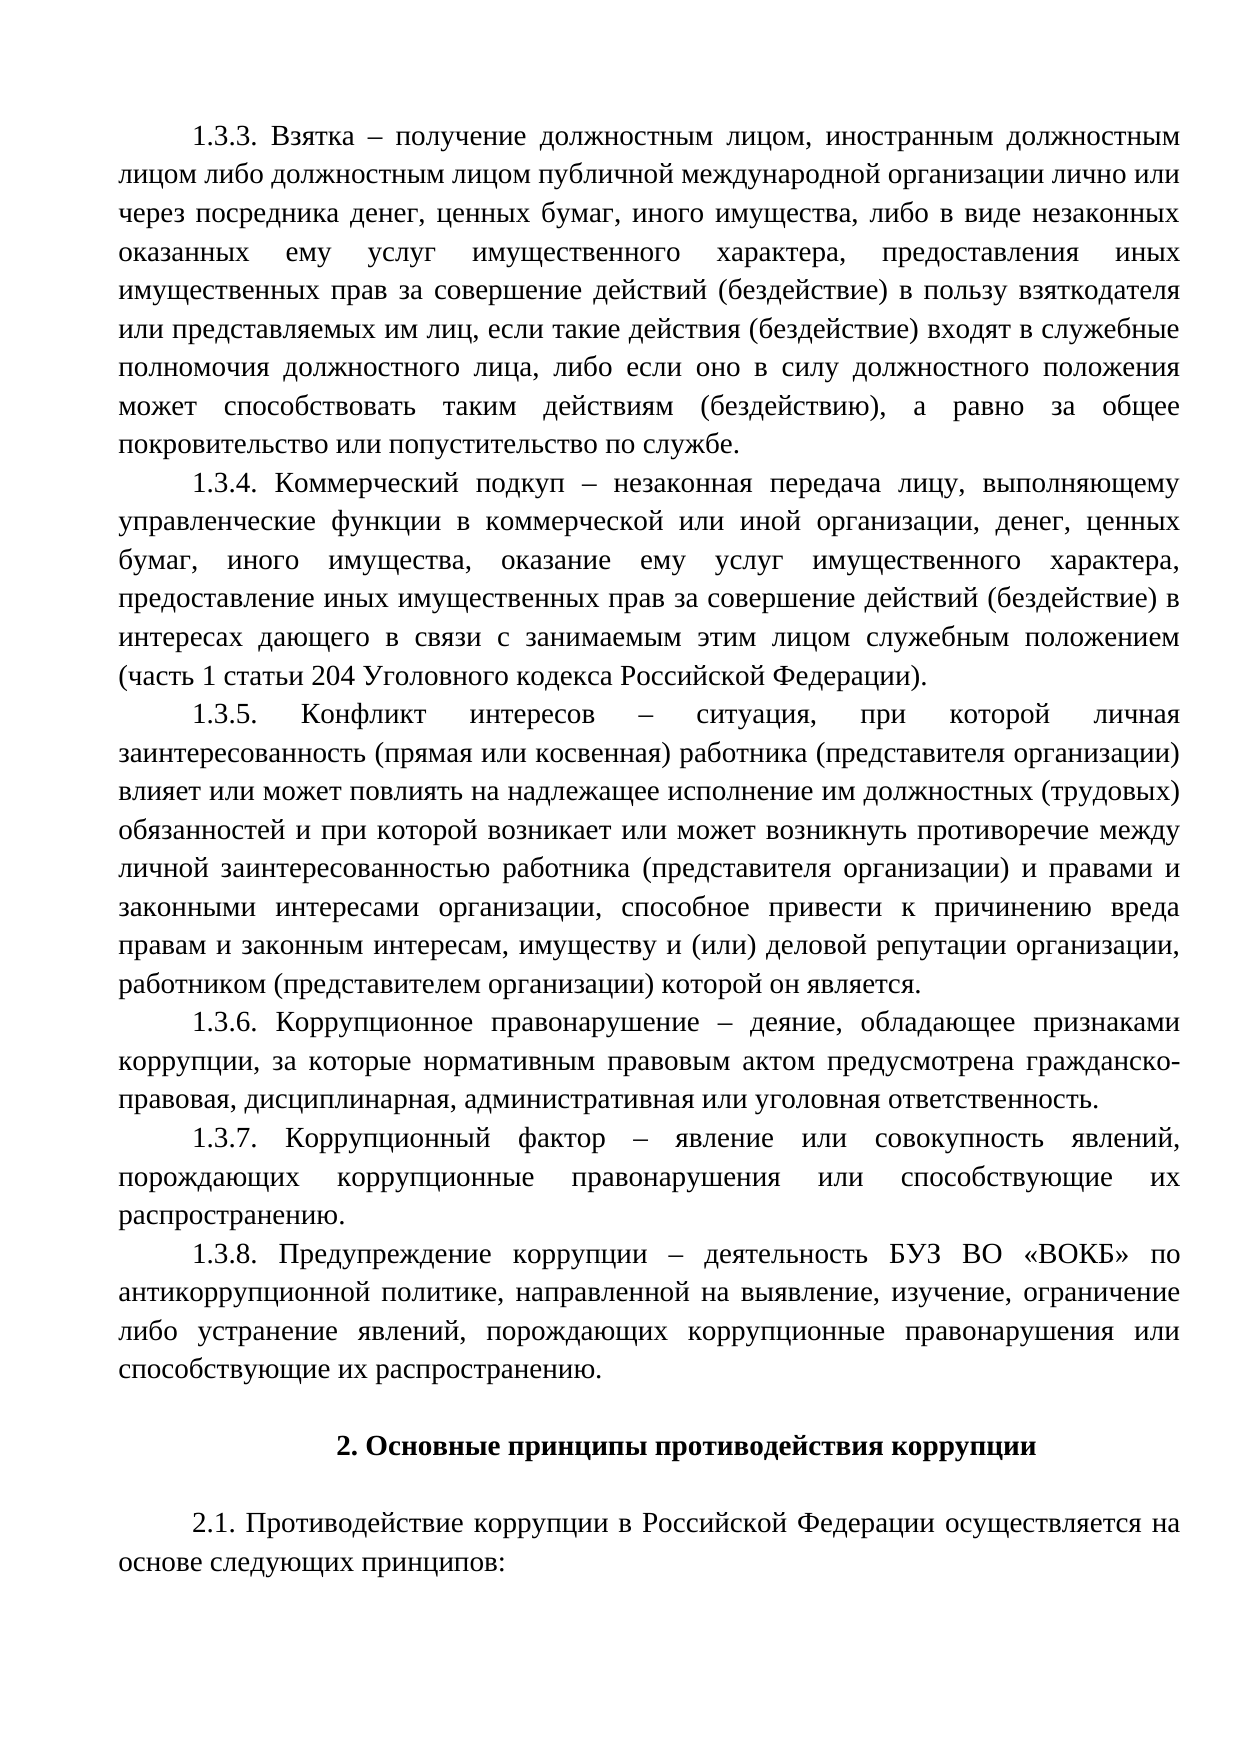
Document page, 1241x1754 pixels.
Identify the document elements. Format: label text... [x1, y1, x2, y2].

text 1.3.7. Коррупционный фактор – явление или совокупность явлений, порождающих коррупционные правонарушения или способствующие их распространению. [118, 1120, 1181, 1231]
text 1.3.8. Предупреждение коррупции – деятельность БУЗ ВО «ВОКБ» по антикоррупционной политике, направленной на выявление, изучение, ограничение либо устранение явлений, порождающих коррупционные правонарушения или способствующие их распространению. [118, 1236, 1181, 1385]
text 1.3.4. Коммерческий подкуп – незаконная передача лицу, выполняющему управленческие функции в коммерческой или иной организации, денег, ценных бумаг, иного имущества, оказание ему услуг имущественного характера, предоставление иных имущественных прав за совершение действий (бездействие) в интересах дающего в связи с занимаемым этим лицом служебным положением (часть 1 статьи 204 Уголовного кодекса Российской Федерации). [118, 465, 1181, 691]
text 2.1. Противодействие коррупции в Российской Федерации осуществляется на основе следующих принципов: [118, 1506, 1181, 1578]
text 1.3.3. Взятка – получение должностным лицом, иностранным должностным лицом либо должностным лицом публичной международной организации лично или через посредника денег, ценных бумаг, иного имущества, либо в виде незаконных оказанных ему услуг имущественного характера, предоставления иных имущественных прав за совершение действий (бездействие) в пользу взяткодателя или представляемых им лиц, если такие действия (бездействие) входят в служебные полномочия должностного лица, либо если оно в силу должностного положения может способствовать таким действиям (бездействию), а равно за общее покровительство или попустительство по службе. [118, 118, 1181, 460]
text 1.3.5. Конфликт интересов – ситуация, при которой личная заинтересованность (прямая или косвенная) работника (представителя организации) влияет или может повлиять на надлежащее исполнение им должностных (трудовых) обязанностей и при которой возникает или может возникнуть противоречие между личной заинтересованностью работника (представителя организации) и правами и законными интересами организации, способное привести к причинению вреда правам и законным интересам, имуществу и (или) деловой репутации организации, работником (представителем организации) которой он является. [118, 696, 1181, 999]
text 2. Основные принципы противодействия коррупции [118, 1428, 1181, 1462]
text 1.3.6. Коррупционное правонарушение – деяние, обладающее признаками коррупции, за которые нормативным правовым актом предусмотрена гражданско-правовая, дисциплинарная, административная или уголовная ответственность. [118, 1004, 1181, 1115]
